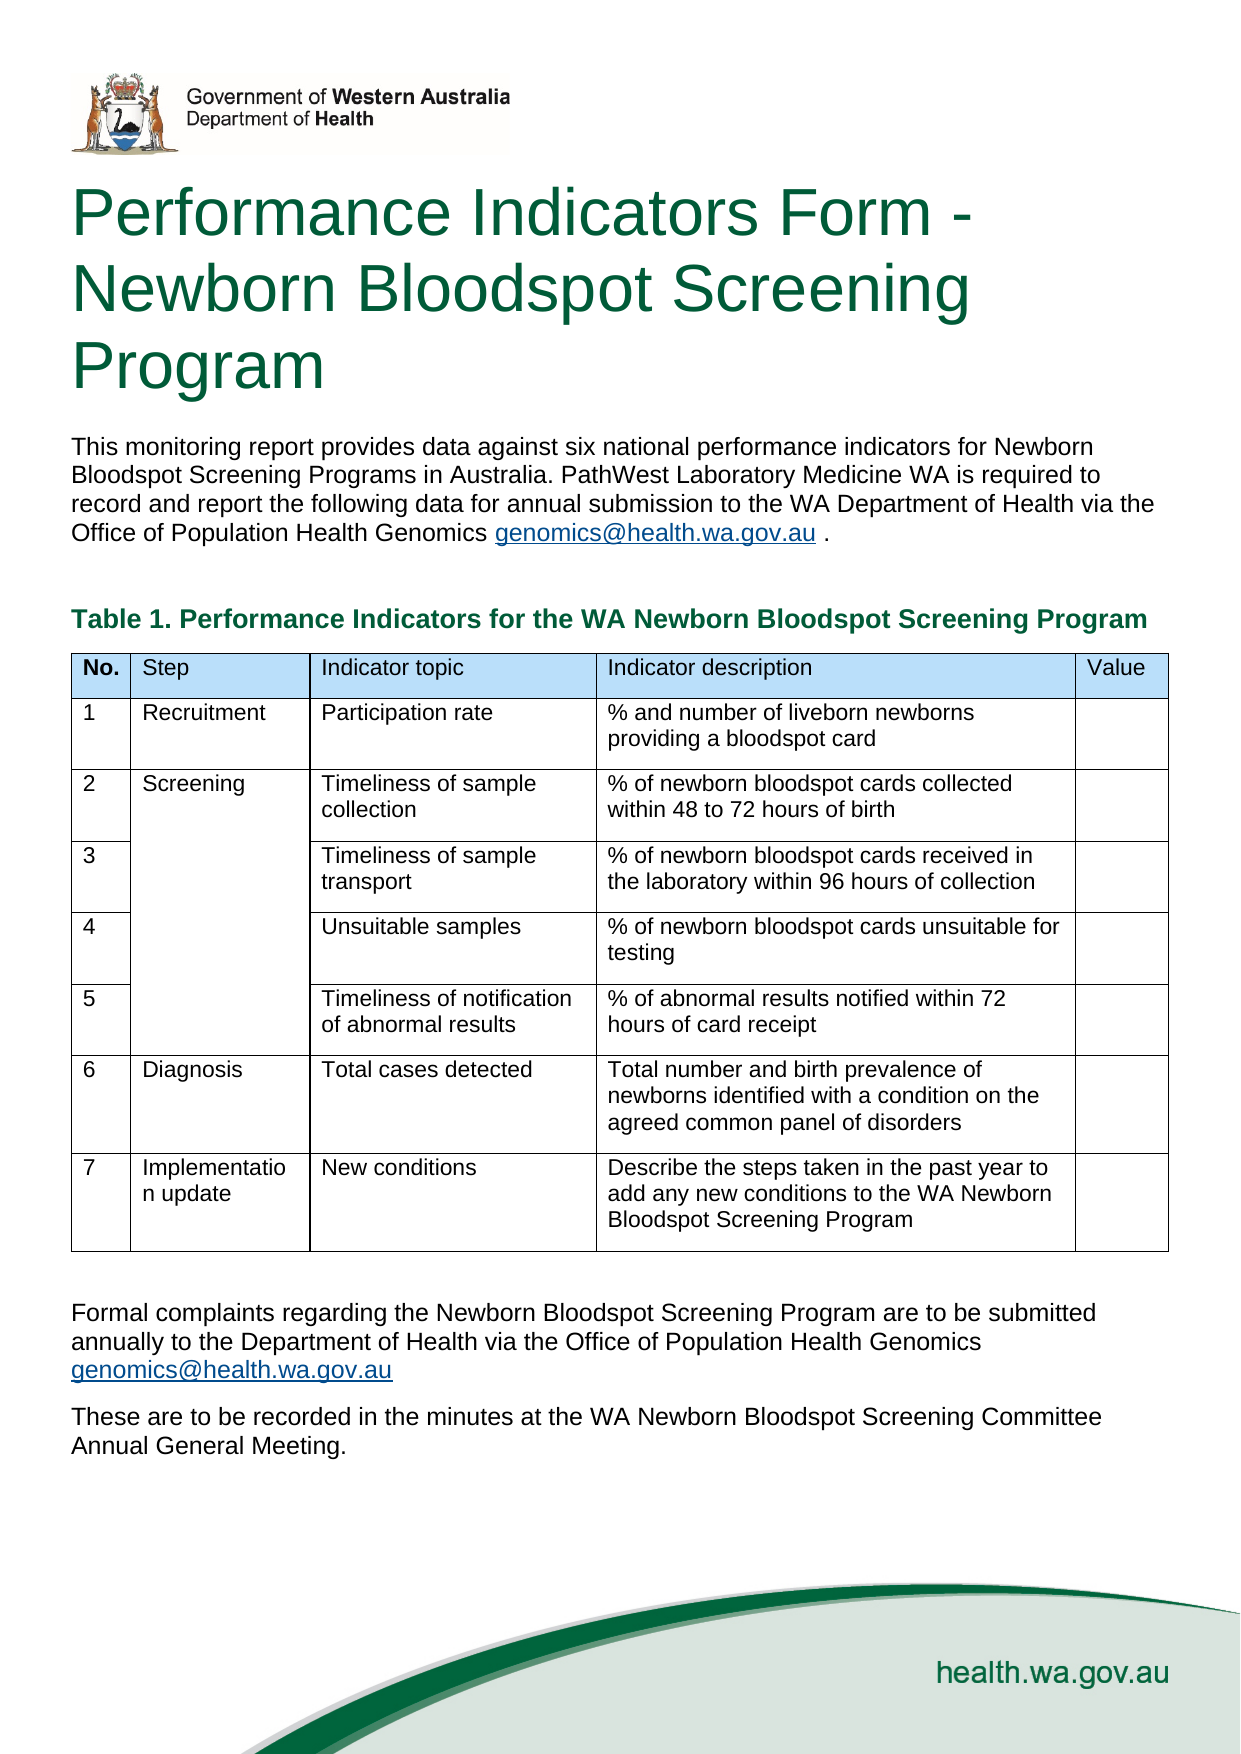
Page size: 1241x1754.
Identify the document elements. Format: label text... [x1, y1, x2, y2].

table_cell Describe the steps taken in the past year to add any new conditions to the WA Newborn Bloodspot Screening Program [597, 1154, 1075, 1251]
table_cell 5 [72, 985, 130, 1055]
table_cell 2 [72, 770, 130, 841]
table_cell Implementation update [131, 1154, 309, 1251]
table_cell [1076, 699, 1168, 769]
table_header Indicator topic [311, 654, 596, 698]
subtitle This monitoring report provides data against six national performance indicators for Newborn Bloodspot Screening Programs in Australia. PathWest Laboratory Medicine WA is required to record and report the following data for annual submission to the WA Department of Health via the Office of Population Health Genomics genomics@health.wa.gov.au . [71, 432, 1169, 547]
table_cell Participation rate [311, 699, 596, 769]
table_header No. [72, 654, 130, 698]
text Formal complaints regarding the Newborn Bloodspot Screening Program are to be submitted annually to the Department of Health via the Office of Population Health Genomics genomics@health.wa.gov.au [71, 1298, 1169, 1384]
table_cell [1076, 985, 1168, 1055]
table_header Value [1076, 654, 1168, 698]
table_cell [1076, 913, 1168, 983]
table_header Step [131, 654, 309, 698]
table_cell Timeliness of sample transport [311, 842, 596, 912]
table_cell 6 [72, 1056, 130, 1153]
text Performance Indicators Form - Newborn Bloodspot Screening Program [71, 172, 1169, 402]
text These are to be recorded in the minutes at the WA Newborn Bloodspot Screening Committee Annual General Meeting. [71, 1402, 1169, 1459]
table_cell [1076, 770, 1168, 841]
table_cell % and number of liveborn newborns providing a bloodspot card [597, 699, 1075, 769]
table_cell [1076, 1056, 1168, 1153]
table_cell % of abnormal results notified within 72 hours of card receipt [597, 985, 1075, 1055]
table_cell New conditions [311, 1154, 596, 1251]
table_cell 4 [72, 913, 130, 983]
table_cell 3 [72, 842, 130, 912]
table_cell Timeliness of sample collection [311, 770, 596, 841]
table_cell Diagnosis [131, 1056, 309, 1153]
table_cell [1076, 1154, 1168, 1251]
table_cell % of newborn bloodspot cards collected within 48 to 72 hours of birth [597, 770, 1075, 841]
table_cell Total number and birth prevalence of newborns identified with a condition on the agreed common panel of disorders [597, 1056, 1075, 1153]
table_cell 7 [72, 1154, 130, 1251]
table_cell Recruitment [131, 699, 309, 769]
table_cell % of newborn bloodspot cards unsuitable for testing [597, 913, 1075, 983]
table_cell 1 [72, 699, 130, 769]
table_cell Unsuitable samples [311, 913, 596, 983]
table_cell [1076, 842, 1168, 912]
table_header Indicator description [597, 654, 1075, 698]
table_cell Timeliness of notification of abnormal results [311, 985, 596, 1055]
table_cell % of newborn bloodspot cards received in the laboratory within 96 hours of collection [597, 842, 1075, 912]
table_cell Total cases detected [311, 1056, 596, 1153]
text Table 1. Performance Indicators for the WA Newborn Bloodspot Screening Program [71, 603, 1169, 635]
picture [0, 0, 1241, 1754]
table_cell Screening [131, 770, 309, 1055]
